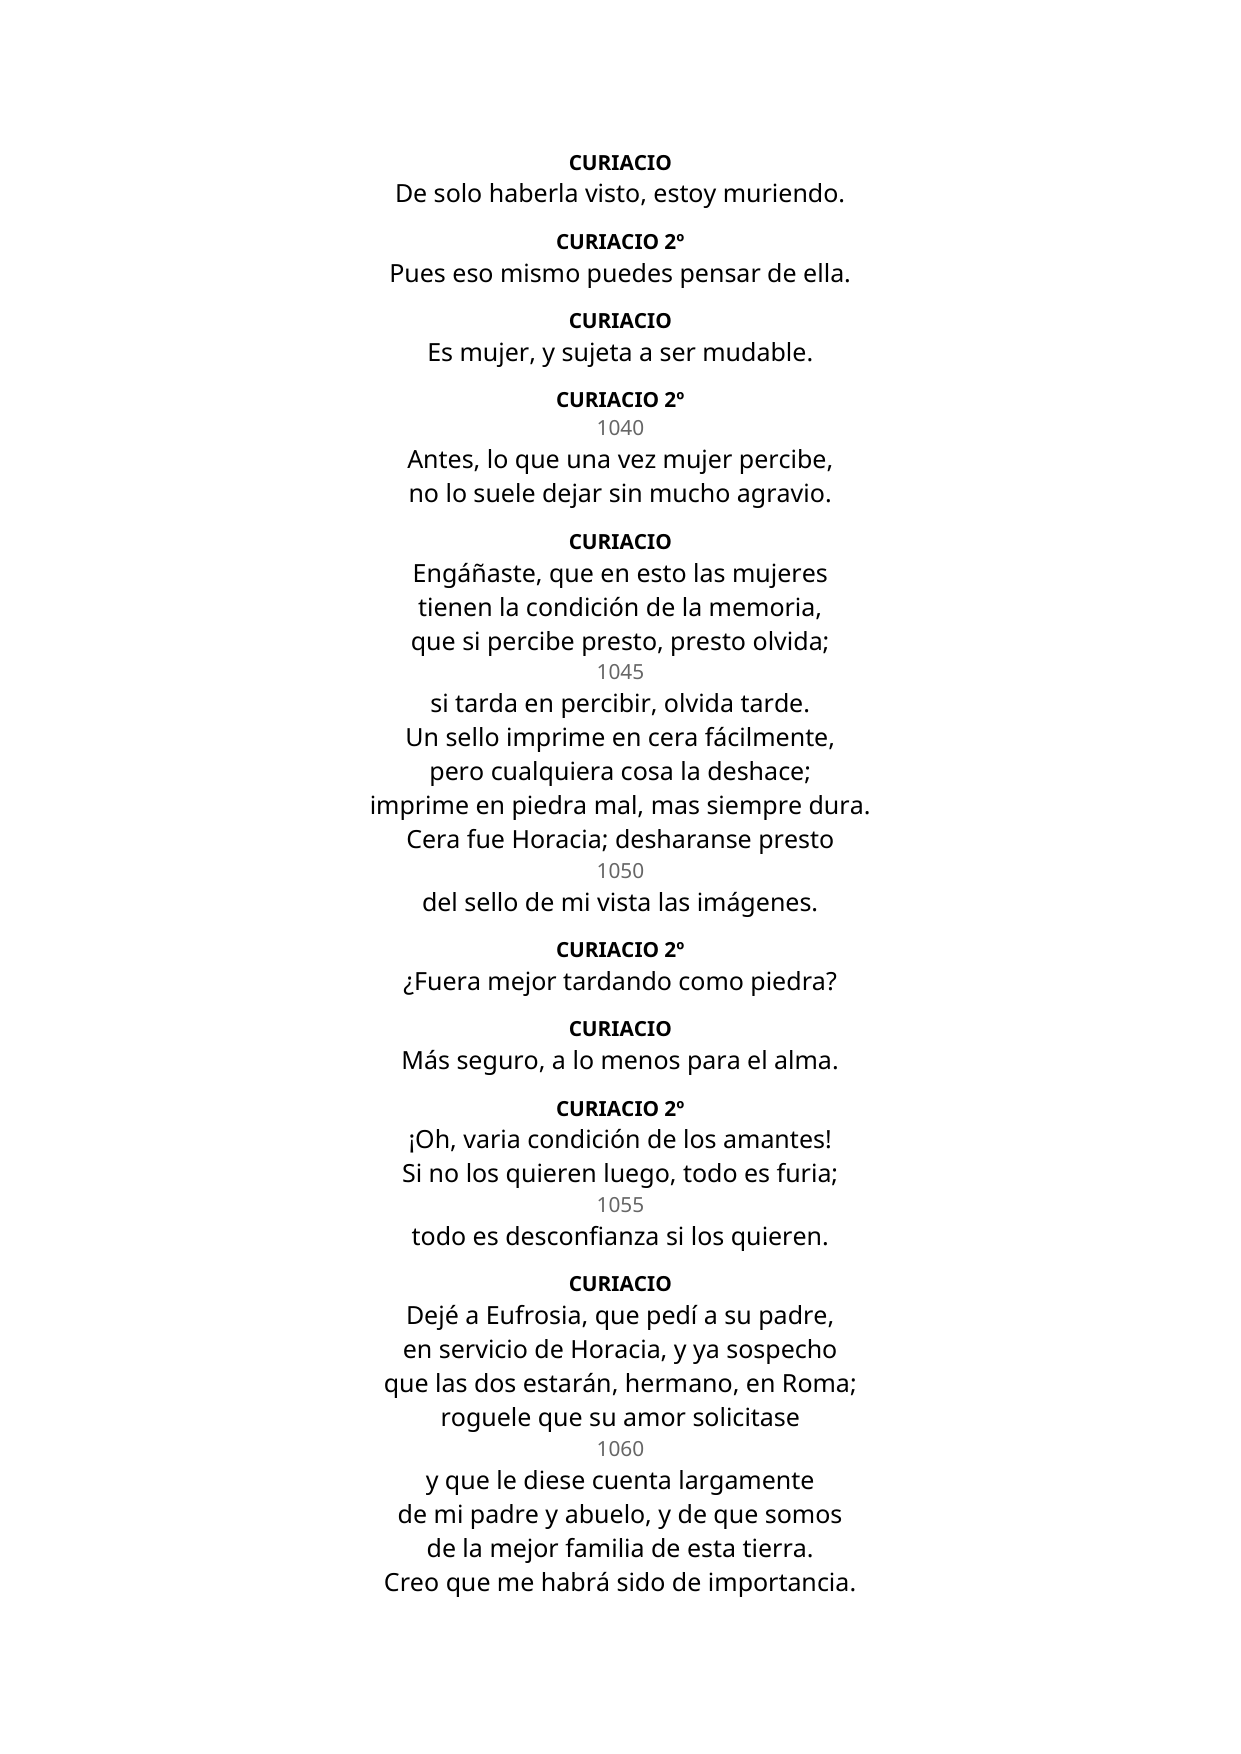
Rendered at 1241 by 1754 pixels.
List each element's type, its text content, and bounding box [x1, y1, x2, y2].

text CURIACIO 2º [177, 385, 1063, 413]
text Es mujer, y sujeta a ser mudable. [177, 334, 1063, 368]
text Más seguro, a lo menos para el alma. [177, 1043, 1063, 1077]
text todo es desconfianza si los quieren. [177, 1219, 1063, 1253]
text Pues eso mismo puedes pensar de ella. [177, 255, 1063, 289]
text ¡Oh, varia condición de los amantes! [177, 1122, 1063, 1156]
text ¿Fuera mejor tardando como piedra? [177, 964, 1063, 998]
text CURIACIO [177, 148, 1063, 176]
text Un sello imprime en cera fácilmente, [177, 720, 1063, 754]
text 1045 [177, 657, 1063, 686]
text roguele que su amor solicitase [177, 1400, 1063, 1434]
text si tarda en percibir, olvida tarde. [177, 686, 1063, 720]
text Engáñaste, que en esto las mujeres [177, 555, 1063, 589]
text que si percibe presto, presto olvida; [177, 623, 1063, 657]
text no lo suele dejar sin mucho agravio. [177, 476, 1063, 510]
text CURIACIO [177, 1269, 1063, 1298]
text de mi padre y abuelo, y de que somos [177, 1497, 1063, 1531]
text y que le diese cuenta largamente [177, 1462, 1063, 1497]
text 1055 [177, 1190, 1063, 1219]
text CURIACIO [177, 306, 1063, 334]
text CURIACIO [177, 1014, 1063, 1043]
text de la mejor familia de esta tierra. [177, 1531, 1063, 1565]
text CURIACIO [177, 527, 1063, 555]
text 1060 [177, 1434, 1063, 1462]
text imprime en piedra mal, mas siempre dura. [177, 788, 1063, 822]
text pero cualquiera cosa la deshace; [177, 754, 1063, 788]
text CURIACIO 2º [177, 1094, 1063, 1122]
text Dejé a Eufrosia, que pedí a su padre, [177, 1298, 1063, 1332]
text en servicio de Horacia, y ya sospecho [177, 1332, 1063, 1366]
text De solo haberla visto, estoy muriendo. [177, 176, 1063, 210]
text 1050 [177, 856, 1063, 884]
text Cera fue Horacia; desharanse presto [177, 822, 1063, 856]
text Creo que me habrá sido de importancia. [177, 1565, 1063, 1599]
text CURIACIO 2º [177, 935, 1063, 964]
text tienen la condición de la memoria, [177, 589, 1063, 623]
text Si no los quieren luego, todo es furia; [177, 1156, 1063, 1190]
text del sello de mi vista las imágenes. [177, 884, 1063, 919]
text Antes, lo que una vez mujer percibe, [177, 442, 1063, 476]
text CURIACIO 2º [177, 227, 1063, 255]
text que las dos estarán, hermano, en Roma; [177, 1366, 1063, 1400]
text 1040 [177, 413, 1063, 442]
